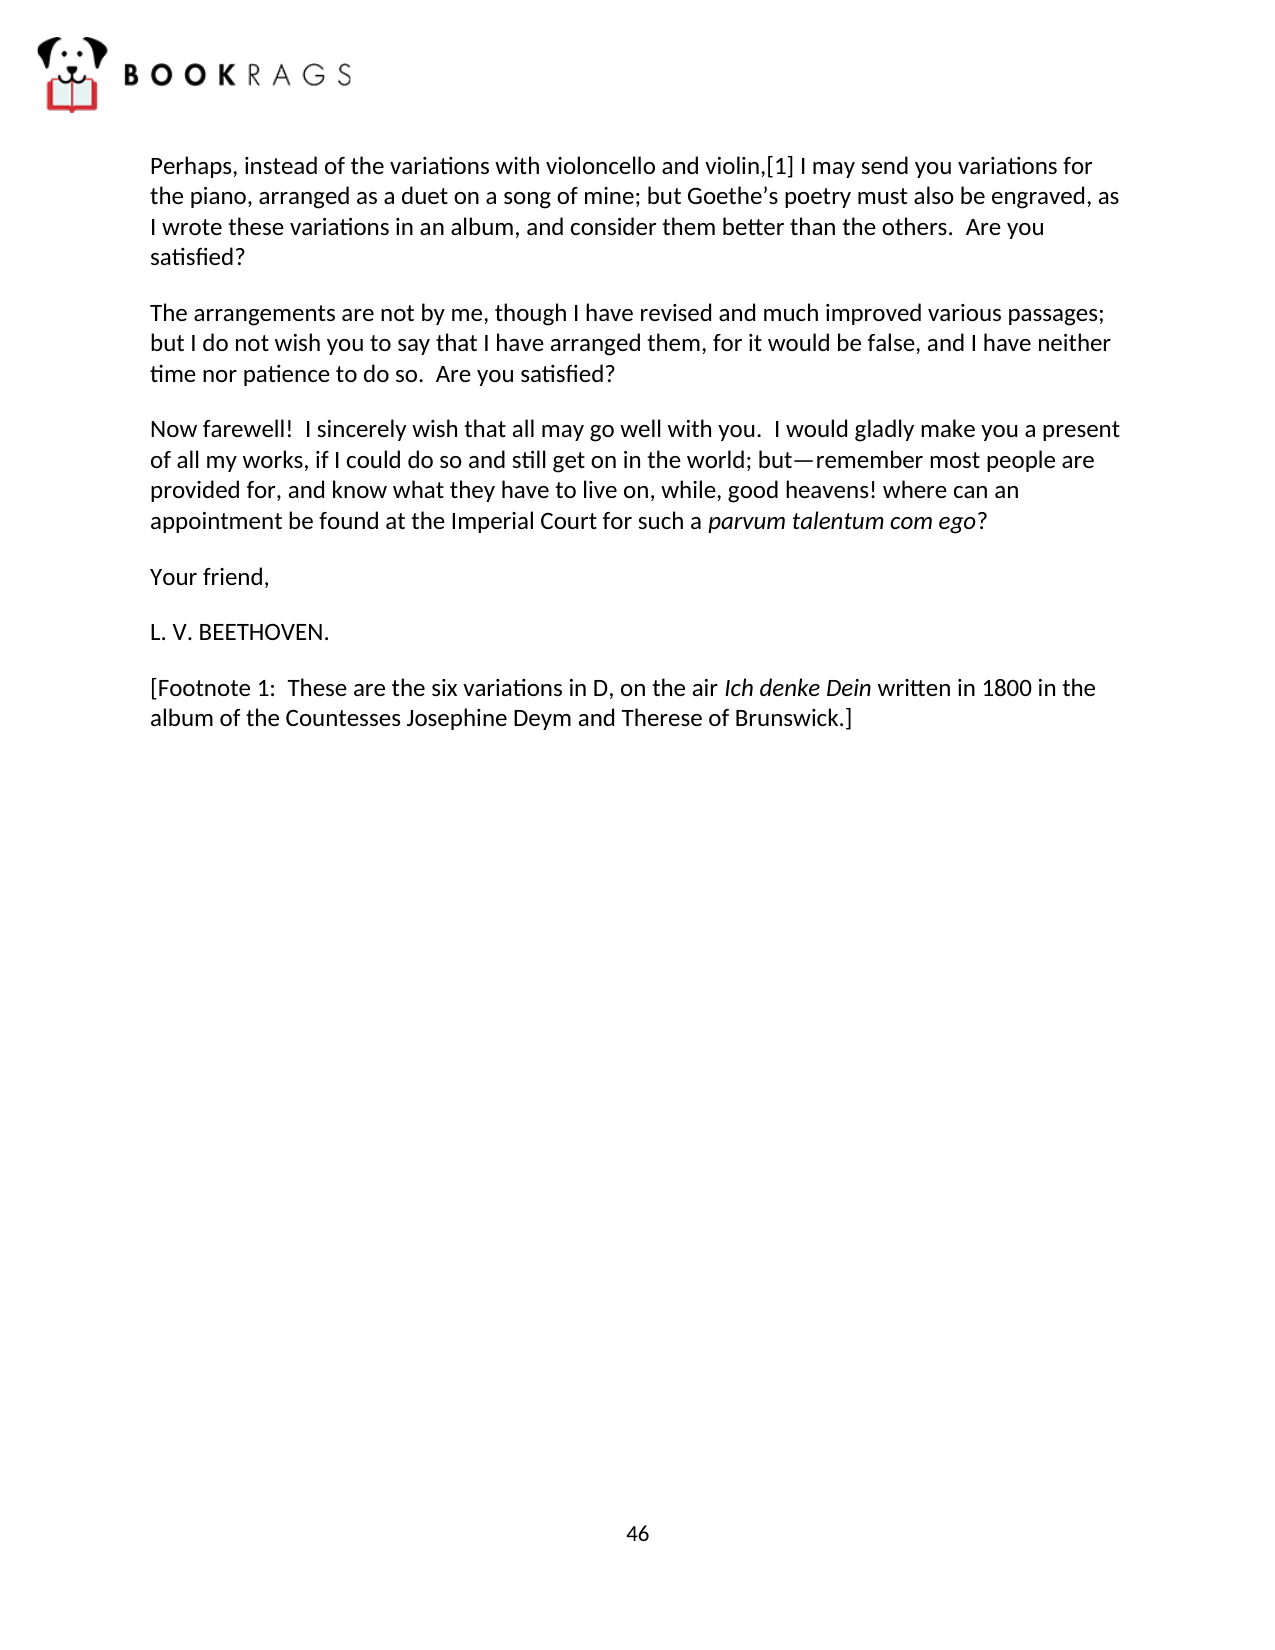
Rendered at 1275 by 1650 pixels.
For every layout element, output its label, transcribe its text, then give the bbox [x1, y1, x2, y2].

picture [37, 37, 351, 113]
text Your friend, [150, 561, 1125, 591]
text Now farewell! I sincerely wish that all may go well with you. I would gladly make you a present of all my works, if I could do so and still get on in the world; but—­remember most people are provided for, and know what they have to live on, while, good heavens! where can an appointment be found at the Imperial Court for such a parvum talentum com ego? [150, 414, 1125, 536]
text [Footnote 1: These are the six variations in D, on the air Ich denke Dein written in 1800 in the album of the Countesses Josephine Deym and Therese of Brunswick.] [150, 672, 1125, 733]
text Perhaps, instead of the variations with violoncello and violin,[1] I may send you variations for the piano, arranged as a duet on a song of mine; but Goethe’s poetry must also be engraved, as I wrote these variations in an album, and consider them better than the others. Are you satisfied? [150, 150, 1125, 272]
text The arrangements are not by me, though I have revised and much improved various passages; but I do not wish you to say that I have arranged them, for it would be false, and I have neither time nor patience to do so. Are you satisfied? [150, 297, 1125, 389]
text L. V. BEETHOVEN. [150, 616, 1125, 647]
